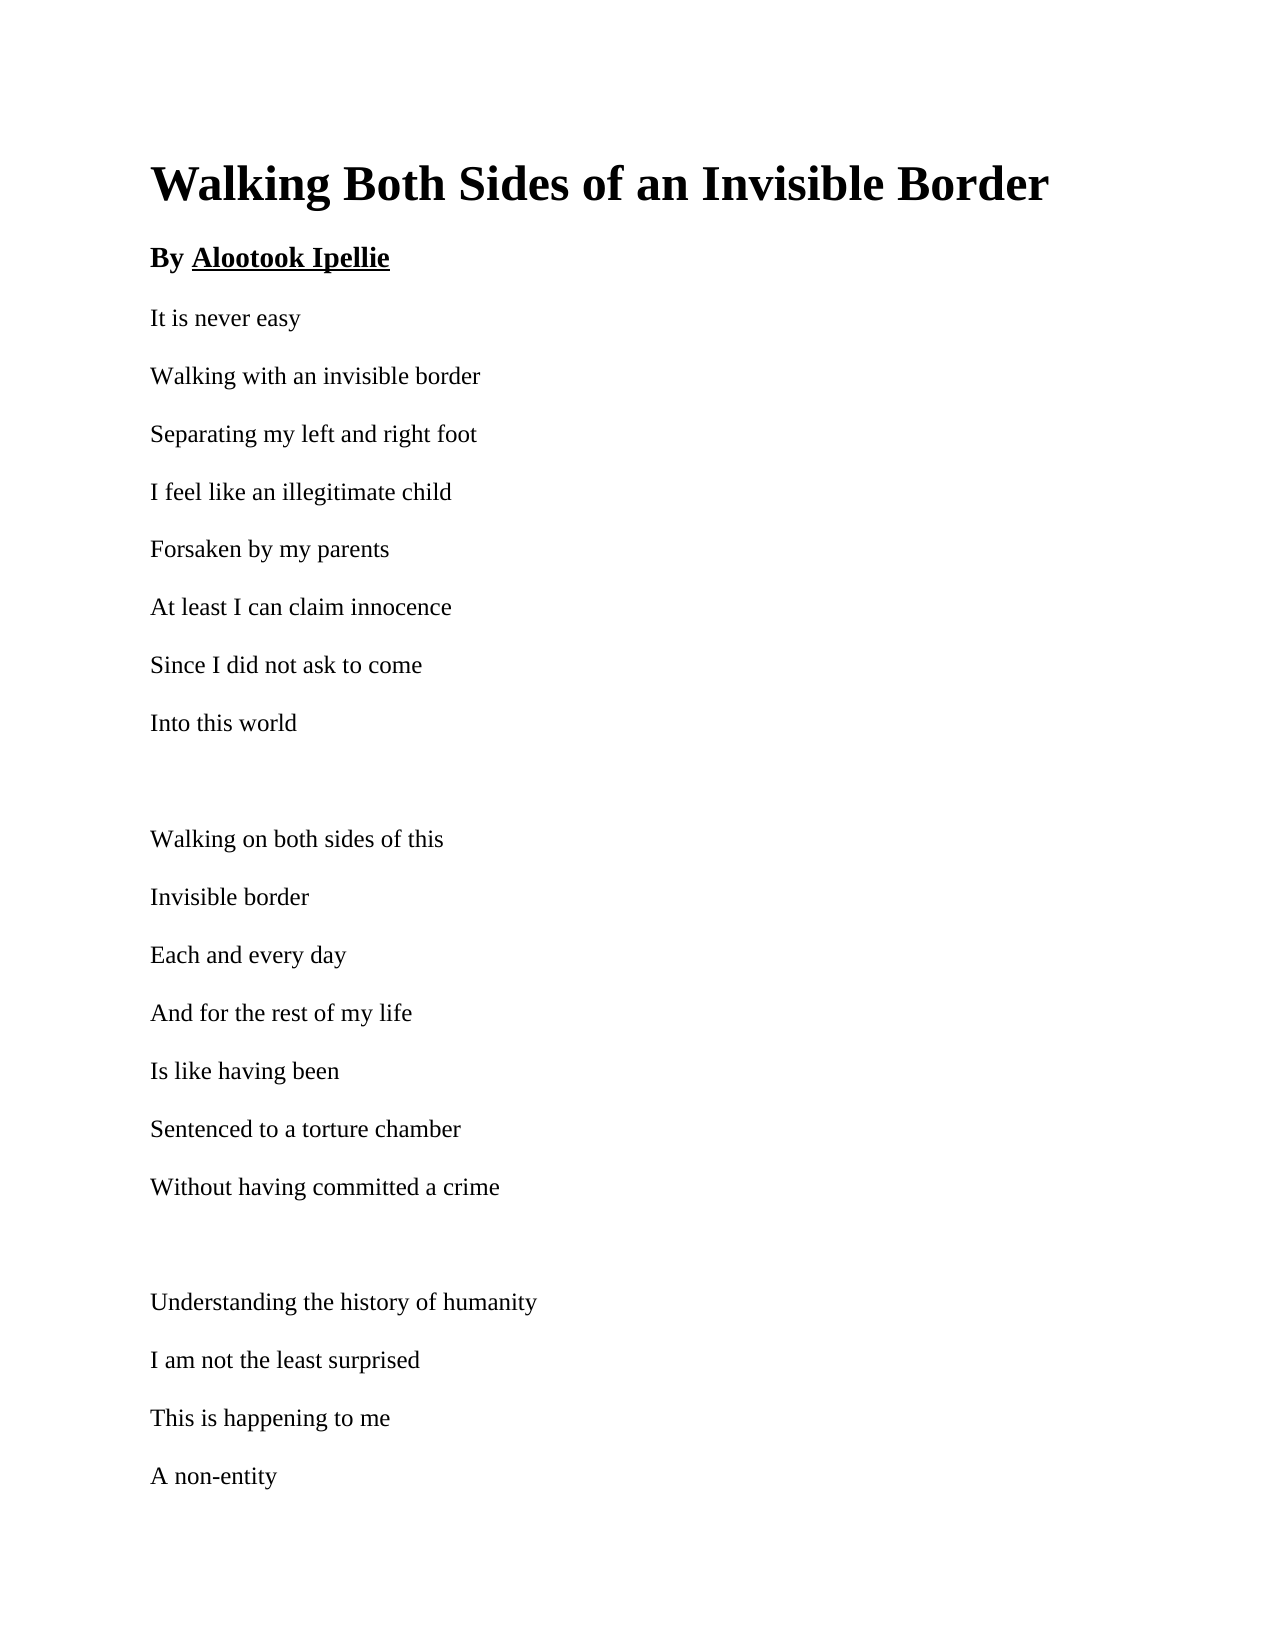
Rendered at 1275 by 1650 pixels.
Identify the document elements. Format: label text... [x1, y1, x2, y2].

text Invisible border [150, 882, 1125, 911]
text This is happening to me [150, 1403, 1125, 1432]
text By Alootook Ipellie [150, 240, 1125, 274]
text Walking on both sides of this [150, 824, 1125, 853]
text Forsaken by my parents [150, 534, 1125, 563]
text I am not the least surprised [150, 1345, 1125, 1374]
text It is never easy [150, 303, 1125, 332]
text And for the rest of my life [150, 998, 1125, 1027]
text Walking Both Sides of an Invisible Border [150, 150, 1125, 211]
text Into this world [150, 708, 1125, 737]
text Understanding the history of humanity [150, 1287, 1125, 1316]
text Separating my left and right foot [150, 419, 1125, 447]
text Walking with an invisible border [150, 361, 1125, 389]
text Each and every day [150, 940, 1125, 969]
text A non-entity [150, 1461, 1125, 1490]
text Since I did not ask to come [150, 650, 1125, 679]
text Sentenced to a torture chamber [150, 1114, 1125, 1142]
text Without having committed a crime [150, 1172, 1125, 1200]
text At least I can claim innocence [150, 592, 1125, 621]
text I feel like an illegitimate child [150, 477, 1125, 505]
text Is like having been [150, 1056, 1125, 1084]
